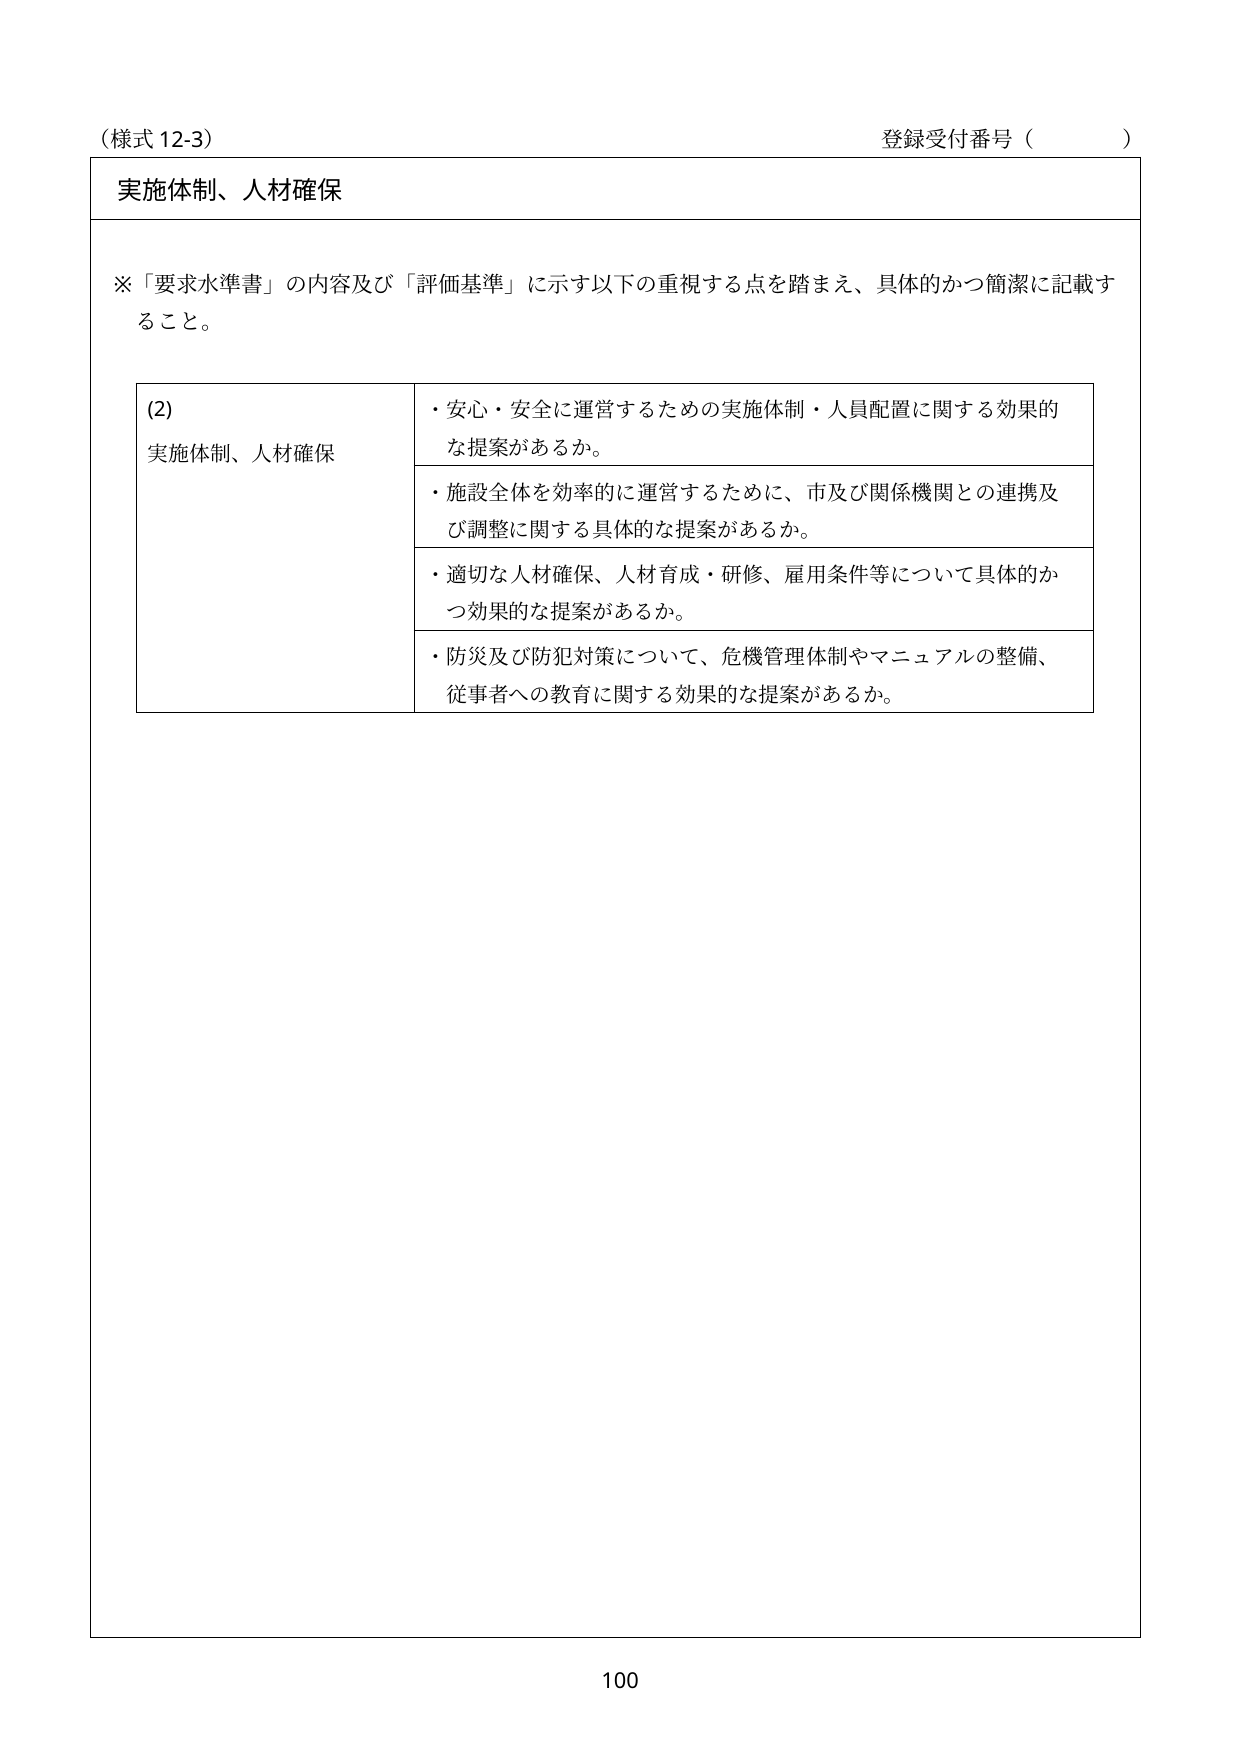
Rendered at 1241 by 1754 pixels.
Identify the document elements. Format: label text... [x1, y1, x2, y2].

text （様式12-3） 登録受付番号（ ） [89, 119, 1152, 157]
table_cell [91, 220, 1140, 1637]
table_header 実施体制、人材確保 [91, 158, 1140, 219]
